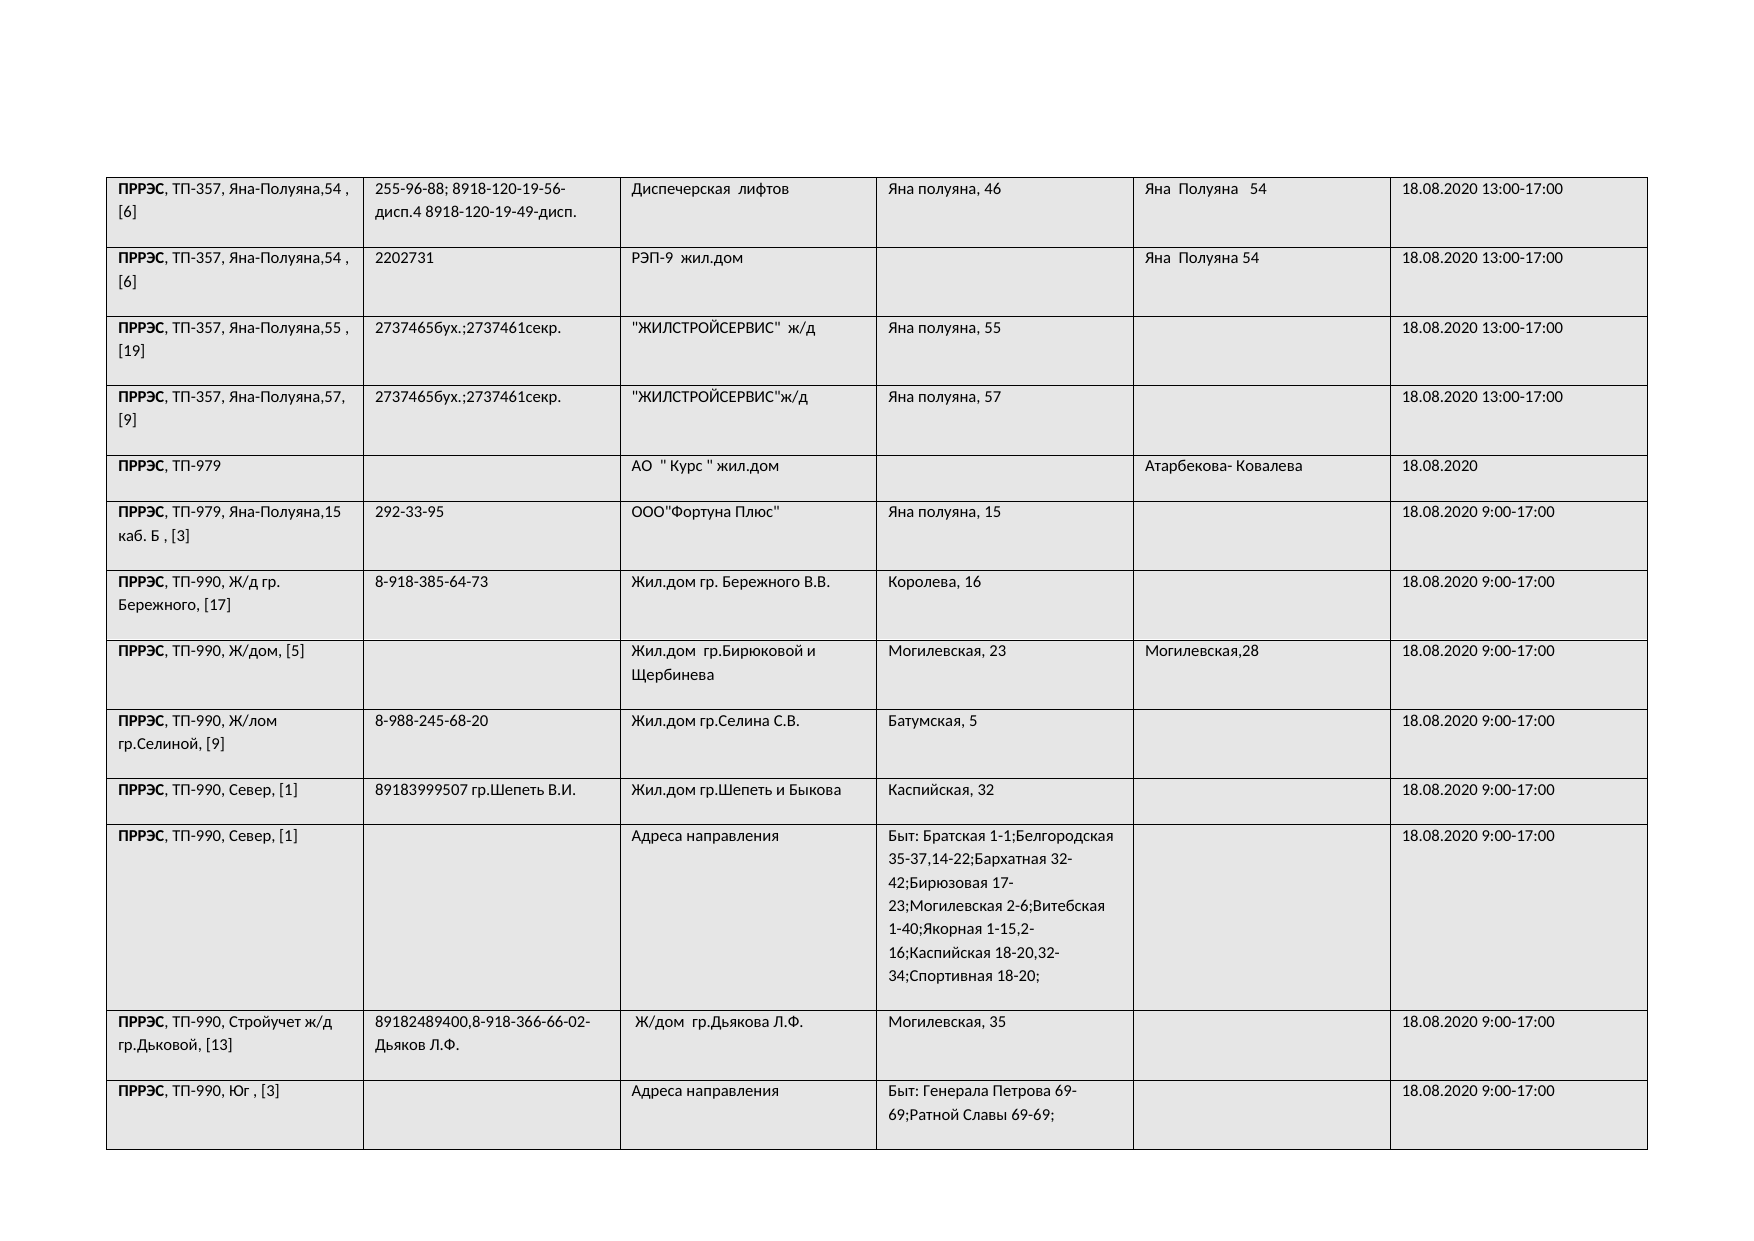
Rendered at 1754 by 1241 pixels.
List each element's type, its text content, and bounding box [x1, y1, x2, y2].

table_cell 8-988-245-68-20 [364, 710, 620, 778]
table_cell Могилевская,28 [1134, 641, 1390, 709]
table_cell [1134, 386, 1390, 455]
table_cell 255-96-88; 8918-120-19-56-дисп.4 8918-120-19-49-дисп. [364, 178, 620, 247]
table_cell Батумская, 5 [877, 710, 1133, 778]
table_cell РЭП-9 жил.дом [621, 248, 876, 316]
table_cell Быт: Братская 1-1;Белгородская 35-37,14-22;Бархатная 32-42;Бирюзовая 17-23;Могилевская 2-6;Витебская 1-40;Якорная 1-15,2-16;Каспийская 18-20,32-34;Спортивная 18-20; [877, 825, 1133, 1010]
table_cell ПРРЭС, ТП-990, Ж/лом гр.Селиной, [9] [107, 710, 363, 778]
table_cell 18.08.2020 9:00-17:00 [1391, 825, 1647, 1010]
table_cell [1391, 1081, 1647, 1149]
table_cell Атарбекова- Ковалева [1134, 456, 1390, 501]
table_cell 18.08.2020 9:00-17:00 [1391, 1011, 1647, 1080]
table_cell Яна Полуяна 54 [1134, 248, 1390, 316]
table_cell [1134, 825, 1390, 1010]
table_cell [877, 248, 1133, 316]
table_cell [1134, 502, 1390, 570]
table_cell [364, 641, 620, 709]
table_cell ПРРЭС, ТП-357, Яна-Полуяна,54 , [6] [107, 178, 363, 247]
table_cell Ж/дом гр.Дьякова Л.Ф. [621, 1011, 876, 1080]
table_cell "ЖИЛСТРОЙСЕРВИС" ж/д [621, 317, 876, 385]
table_cell Адреса направления [621, 1081, 876, 1149]
table_cell 18.08.2020 13:00-17:00 [1391, 248, 1647, 316]
table_cell Яна полуяна, 57 [877, 386, 1133, 455]
table_cell Быт: Генерала Петрова 69-69;Ратной Славы 69-69; [877, 1081, 1133, 1149]
table_cell ПРРЭС, ТП-990, Север, [1] [107, 779, 363, 824]
table_cell ПРРЭС, ТП-990, Север, [1] [107, 825, 363, 1010]
table_cell [877, 456, 1133, 501]
table_cell 18.08.2020 13:00-17:00 [1391, 386, 1647, 455]
table_cell Яна Полуяна 54 [1134, 178, 1390, 247]
table_cell [364, 1081, 620, 1149]
table_cell "ЖИЛСТРОЙСЕРВИС"ж/д [621, 386, 876, 455]
table_cell Жил.дом гр.Бирюковой и Щербинева [621, 641, 876, 709]
table_cell 89183999507 гр.Шепеть В.И. [364, 779, 620, 824]
table_cell Яна полуяна, 15 [877, 502, 1133, 570]
table_cell 18.08.2020 9:00-17:00 [1391, 641, 1647, 709]
table_cell 18.08.2020 [1391, 456, 1647, 501]
table_cell ООО"Фортуна Плюс" [621, 502, 876, 570]
table_cell [1134, 710, 1390, 778]
table_cell 2202731 [364, 248, 620, 316]
table_cell 2737465бух.;2737461секр. [364, 317, 620, 385]
table_cell 18.08.2020 9:00-17:00 [1391, 502, 1647, 570]
table_cell ПРРЭС, ТП-357, Яна-Полуяна,57, [9] [107, 386, 363, 455]
table_cell Жил.дом гр. Бережного В.В. [621, 571, 876, 639]
table_cell ПРРЭС, ТП-990, Юг , [3] [107, 1081, 363, 1149]
table_cell Могилевская, 35 [877, 1011, 1133, 1080]
table_cell [364, 456, 620, 501]
table_cell [1134, 1081, 1390, 1149]
table_cell 18.08.2020 9:00-17:00 [1391, 779, 1647, 824]
table_cell 89182489400,8-918-366-66-02- Дьяков Л.Ф. [364, 1011, 620, 1080]
table_cell Жил.дом гр.Шепеть и Быкова [621, 779, 876, 824]
table_cell Яна полуяна, 46 [877, 178, 1133, 247]
table_cell ПРРЭС, ТП-990, Ж/д гр. Бережного, [17] [107, 571, 363, 639]
table_cell 292-33-95 [364, 502, 620, 570]
table_cell ПРРЭС, ТП-979, Яна-Полуяна,15 каб. Б , [3] [107, 502, 363, 570]
table_cell Яна полуяна, 55 [877, 317, 1133, 385]
table_cell 18.08.2020 9:00-17:00 [1391, 710, 1647, 778]
table_cell ПРРЭС, ТП-990, Стройучет ж/д гр.Дьковой, [13] [107, 1011, 363, 1080]
table_cell 18.08.2020 13:00-17:00 [1391, 317, 1647, 385]
table_cell Адреса направления [621, 825, 876, 1010]
table_cell ПРРЭС, ТП-357, Яна-Полуяна,55 , [19] [107, 317, 363, 385]
table_cell Каспийская, 32 [877, 779, 1133, 824]
table_cell АО " Курс " жил.дом [621, 456, 876, 501]
table_cell 2737465бух.;2737461секр. [364, 386, 620, 455]
table_cell [1134, 1011, 1390, 1080]
table_cell Королева, 16 [877, 571, 1133, 639]
table_cell ПРРЭС, ТП-979 [107, 456, 363, 501]
table_cell [1134, 317, 1390, 385]
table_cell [1391, 178, 1647, 247]
table_cell 18.08.2020 9:00-17:00 [1391, 571, 1647, 639]
table_cell 8-918-385-64-73 [364, 571, 620, 639]
table_cell Жил.дом гр.Селина С.В. [621, 710, 876, 778]
table_cell [364, 825, 620, 1010]
table_cell [1134, 779, 1390, 824]
table_cell ПРРЭС, ТП-357, Яна-Полуяна,54 , [6] [107, 248, 363, 316]
table_cell Могилевская, 23 [877, 641, 1133, 709]
table_cell [1134, 571, 1390, 639]
table_cell ПРРЭС, ТП-990, Ж/дом, [5] [107, 641, 363, 709]
table_cell Диспечерская лифтов [621, 178, 876, 247]
